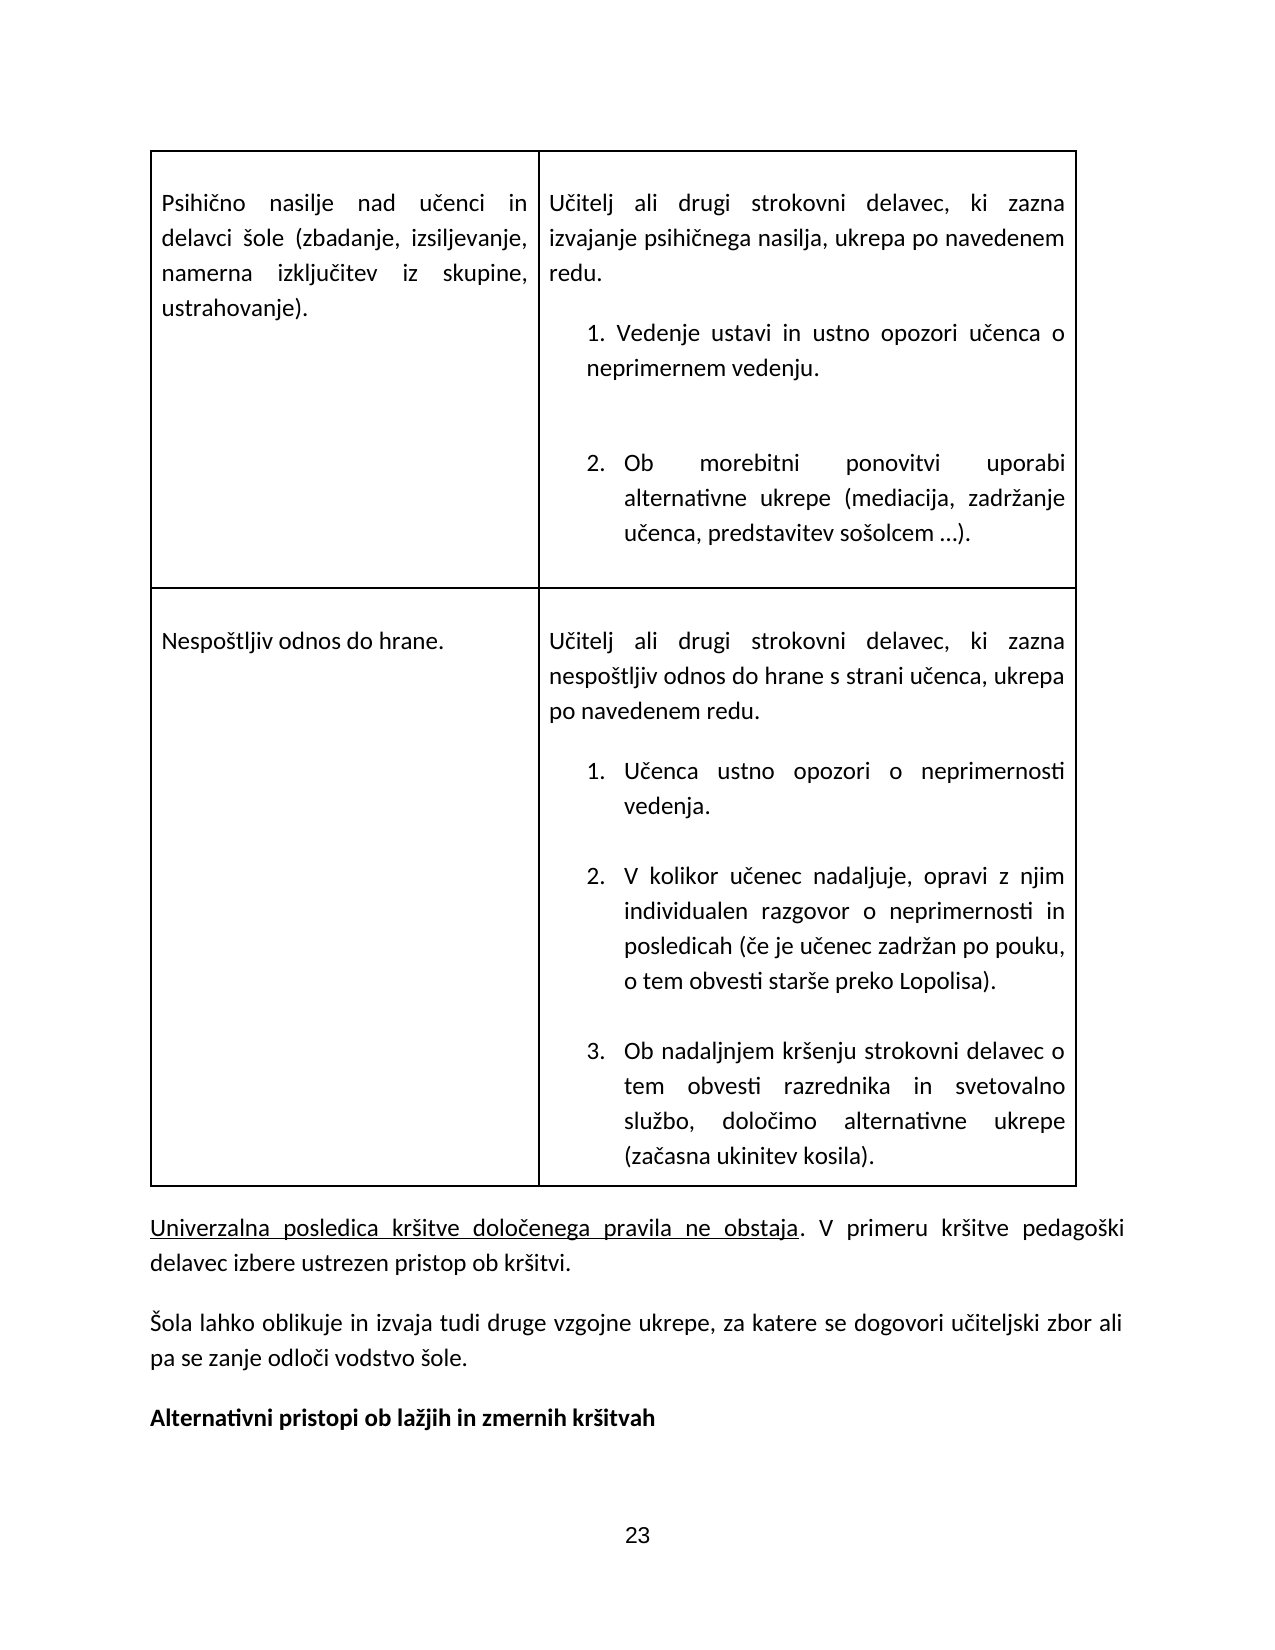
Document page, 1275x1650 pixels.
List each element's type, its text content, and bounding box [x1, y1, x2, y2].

text Alternativni pristopi ob lažjih in zmernih kršitvah [150, 1402, 1125, 1432]
table_cell Učitelj ali drugi strokovni delavec, ki zazna izvajanje psihičnega nasilja, ukrepa po navedenem redu. 1. Vedenje ustavi in ustno opozori učenca o neprimernem vedenju. Ob morebitni ponovitvi uporabi alternativne ukrepe (mediacija, zadržanje učenca, predstavitev sošolcem …). [540, 152, 1075, 587]
text Univerzalna posledica kršitve določenega pravila ne obstaja. V primeru kršitve pedagoški delavec izbere ustrezen pristop ob kršitvi. [150, 1212, 1125, 1277]
table_cell Učitelj ali drugi strokovni delavec, ki zazna nespoštljiv odnos do hrane s strani učenca, ukrepa po navedenem redu. 1. Učenca ustno opozori o neprimernosti vedenja. 2. V kolikor učenec nadaljuje, opravi z njim individualen razgovor o neprimernosti in posledicah (če je učenec zadržan po pouku, o tem obvesti starše preko Lopolisa). 3. Ob nadaljnjem kršenju strokovni delavec o tem obvesti razrednika in svetovalno službo, določimo alternativne ukrepe (začasna ukinitev kosila). [540, 589, 1075, 1184]
table_cell Psihično nasilje nad učenci in delavci šole (zbadanje, izsiljevanje, namerna izključitev iz skupine, ustrahovanje). [152, 152, 538, 587]
text Šola lahko oblikuje in izvaja tudi druge vzgojne ukrepe, za katere se dogovori učiteljski zbor ali pa se zanje odloči vodstvo šole. [150, 1307, 1125, 1372]
table_cell Nespoštljiv odnos do hrane. [152, 589, 538, 1184]
